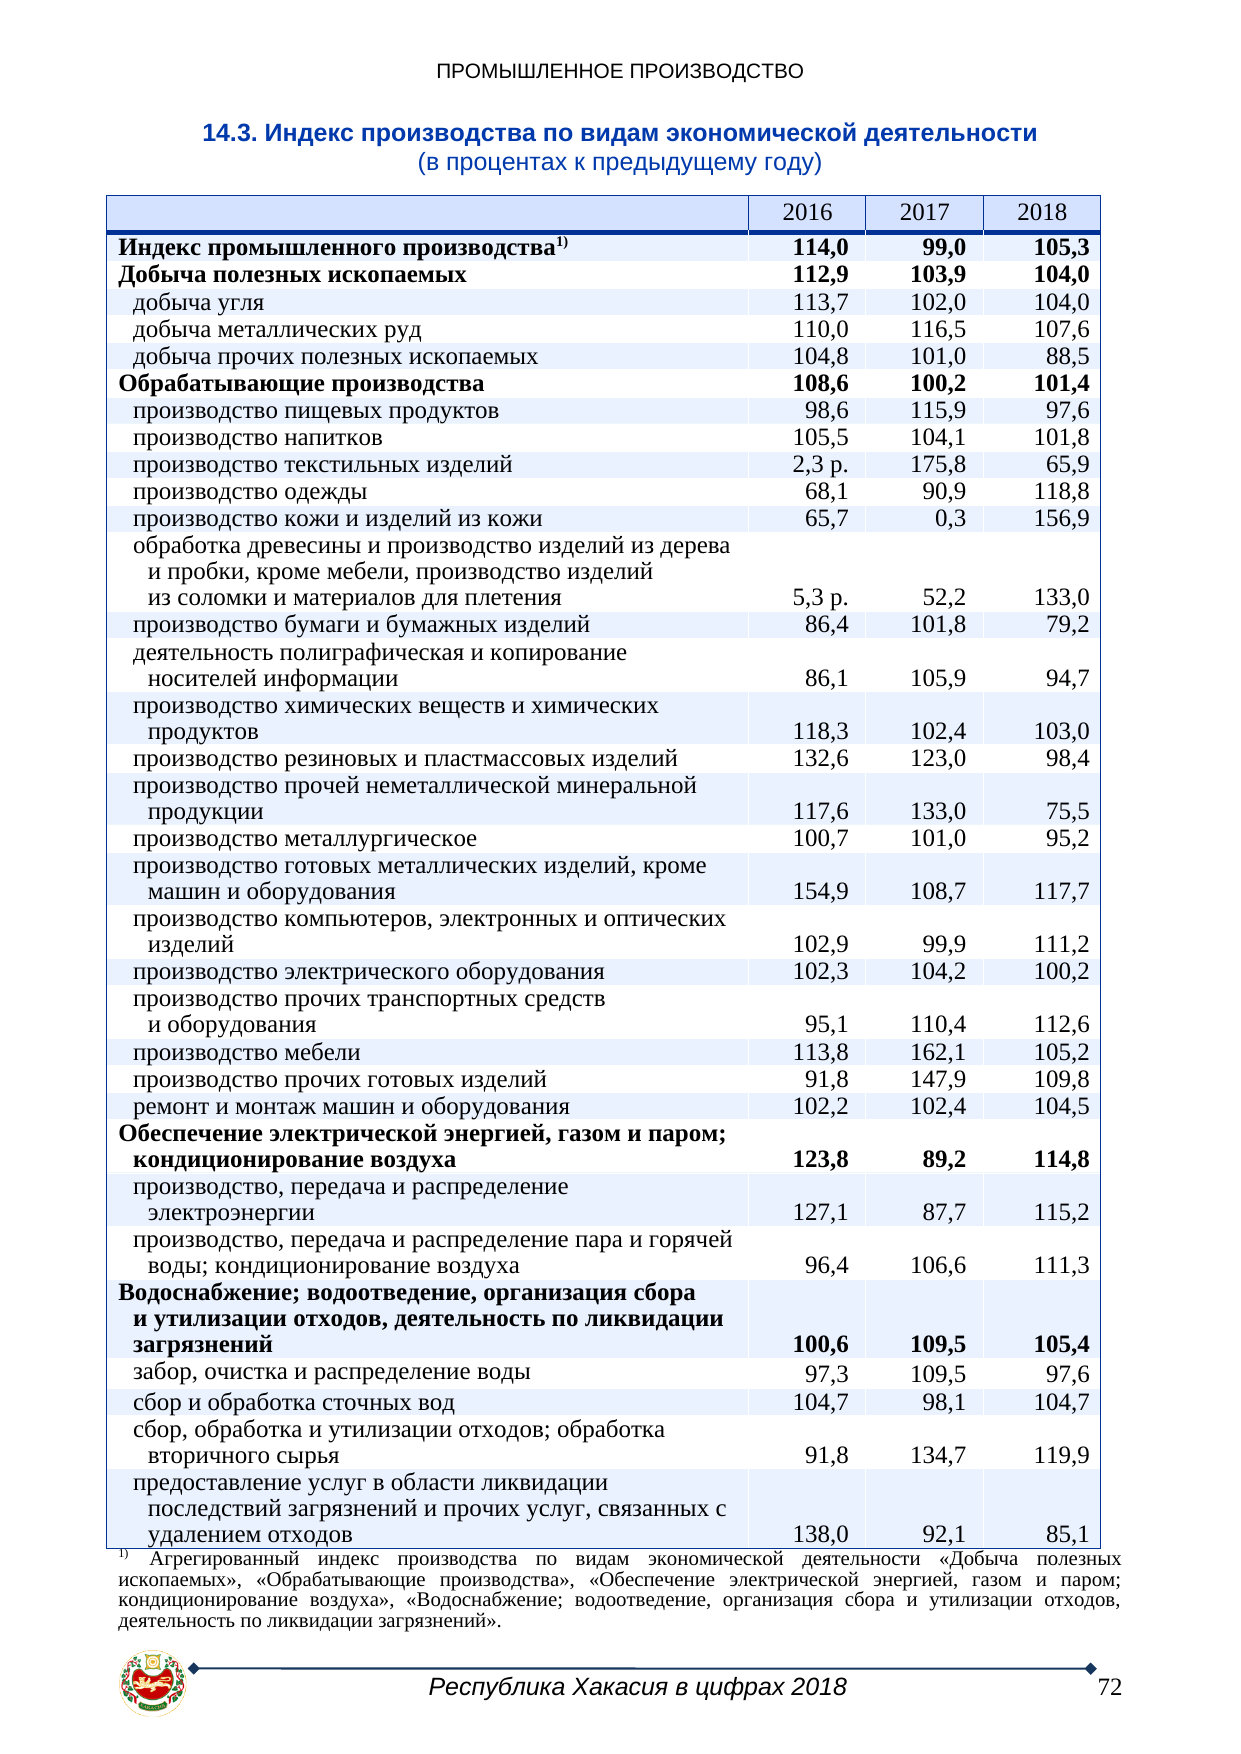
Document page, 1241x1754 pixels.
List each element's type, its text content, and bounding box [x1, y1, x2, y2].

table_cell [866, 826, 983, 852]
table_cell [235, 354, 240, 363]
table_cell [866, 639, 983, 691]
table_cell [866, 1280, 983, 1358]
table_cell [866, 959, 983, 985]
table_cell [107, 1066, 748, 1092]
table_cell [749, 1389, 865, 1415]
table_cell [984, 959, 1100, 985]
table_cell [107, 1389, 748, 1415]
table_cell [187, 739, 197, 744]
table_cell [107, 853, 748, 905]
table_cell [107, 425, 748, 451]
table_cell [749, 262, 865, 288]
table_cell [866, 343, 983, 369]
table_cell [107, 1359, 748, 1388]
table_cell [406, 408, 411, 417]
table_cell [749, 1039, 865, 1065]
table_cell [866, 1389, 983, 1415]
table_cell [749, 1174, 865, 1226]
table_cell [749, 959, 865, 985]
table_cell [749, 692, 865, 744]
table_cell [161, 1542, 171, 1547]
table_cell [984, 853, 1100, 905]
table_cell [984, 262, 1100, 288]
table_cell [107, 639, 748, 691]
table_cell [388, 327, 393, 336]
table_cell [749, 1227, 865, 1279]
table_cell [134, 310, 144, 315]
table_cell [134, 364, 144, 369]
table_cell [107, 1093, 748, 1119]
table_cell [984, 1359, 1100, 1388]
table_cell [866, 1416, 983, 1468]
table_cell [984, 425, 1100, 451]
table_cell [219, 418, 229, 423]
list 1) Агрегированный индекс производства по видам экономической деятельности «Добыча полезных ископаемых», «Обрабатывающие производства», «Обеспечение электрической энергией, газом и паром; кондиционирование воздуха», «Водоснабжение; водоотведение, организация сбора и утилизации отходов, деятельность по ликвидации загрязнений». [118, 1548, 1122, 1632]
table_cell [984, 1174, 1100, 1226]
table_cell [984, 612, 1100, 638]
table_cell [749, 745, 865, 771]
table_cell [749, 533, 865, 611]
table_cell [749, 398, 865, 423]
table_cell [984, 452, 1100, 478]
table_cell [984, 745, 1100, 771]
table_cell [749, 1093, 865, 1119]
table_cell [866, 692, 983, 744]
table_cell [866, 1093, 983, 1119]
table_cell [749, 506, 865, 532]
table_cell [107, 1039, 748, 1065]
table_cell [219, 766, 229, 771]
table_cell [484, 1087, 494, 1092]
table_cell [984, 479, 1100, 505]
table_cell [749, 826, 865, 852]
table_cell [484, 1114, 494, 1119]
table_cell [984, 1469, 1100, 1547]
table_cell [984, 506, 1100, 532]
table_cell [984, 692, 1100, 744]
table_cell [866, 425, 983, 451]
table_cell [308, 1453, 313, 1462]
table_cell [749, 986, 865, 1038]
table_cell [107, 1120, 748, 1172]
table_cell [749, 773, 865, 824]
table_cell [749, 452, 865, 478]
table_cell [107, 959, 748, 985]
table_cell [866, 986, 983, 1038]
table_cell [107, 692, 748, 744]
text (в процентах к предыдущему году) [118, 147, 1122, 176]
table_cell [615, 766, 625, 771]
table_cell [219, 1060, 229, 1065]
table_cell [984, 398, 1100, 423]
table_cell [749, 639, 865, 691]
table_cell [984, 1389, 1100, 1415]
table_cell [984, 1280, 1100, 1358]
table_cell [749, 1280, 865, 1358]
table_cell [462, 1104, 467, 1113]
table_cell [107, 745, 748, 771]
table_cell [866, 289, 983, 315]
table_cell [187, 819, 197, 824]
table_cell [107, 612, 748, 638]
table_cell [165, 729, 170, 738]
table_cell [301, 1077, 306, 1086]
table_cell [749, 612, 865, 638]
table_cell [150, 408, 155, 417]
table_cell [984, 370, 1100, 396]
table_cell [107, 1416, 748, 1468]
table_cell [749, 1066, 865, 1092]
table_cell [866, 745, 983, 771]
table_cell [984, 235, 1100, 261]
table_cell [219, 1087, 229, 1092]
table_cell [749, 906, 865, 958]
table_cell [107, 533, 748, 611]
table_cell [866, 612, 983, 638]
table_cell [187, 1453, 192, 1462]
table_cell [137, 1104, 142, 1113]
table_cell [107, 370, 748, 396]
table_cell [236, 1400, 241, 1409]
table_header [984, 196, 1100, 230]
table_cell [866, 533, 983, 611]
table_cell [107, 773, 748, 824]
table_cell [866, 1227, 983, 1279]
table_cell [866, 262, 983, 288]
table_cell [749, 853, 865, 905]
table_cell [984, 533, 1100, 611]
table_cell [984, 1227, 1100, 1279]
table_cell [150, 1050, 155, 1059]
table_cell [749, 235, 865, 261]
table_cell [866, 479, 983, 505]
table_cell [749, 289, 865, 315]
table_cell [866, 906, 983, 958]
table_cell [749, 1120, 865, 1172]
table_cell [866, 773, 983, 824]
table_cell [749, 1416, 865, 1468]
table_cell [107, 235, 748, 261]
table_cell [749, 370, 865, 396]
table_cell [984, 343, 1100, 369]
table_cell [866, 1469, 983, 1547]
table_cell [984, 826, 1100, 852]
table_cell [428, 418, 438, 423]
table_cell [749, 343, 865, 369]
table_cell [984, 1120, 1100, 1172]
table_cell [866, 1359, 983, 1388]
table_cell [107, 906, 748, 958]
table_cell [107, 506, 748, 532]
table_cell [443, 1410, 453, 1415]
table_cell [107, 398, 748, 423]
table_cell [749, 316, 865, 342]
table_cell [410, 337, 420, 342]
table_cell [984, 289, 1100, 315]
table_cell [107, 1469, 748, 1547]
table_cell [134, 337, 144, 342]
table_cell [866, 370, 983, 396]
picture [115, 1644, 188, 1717]
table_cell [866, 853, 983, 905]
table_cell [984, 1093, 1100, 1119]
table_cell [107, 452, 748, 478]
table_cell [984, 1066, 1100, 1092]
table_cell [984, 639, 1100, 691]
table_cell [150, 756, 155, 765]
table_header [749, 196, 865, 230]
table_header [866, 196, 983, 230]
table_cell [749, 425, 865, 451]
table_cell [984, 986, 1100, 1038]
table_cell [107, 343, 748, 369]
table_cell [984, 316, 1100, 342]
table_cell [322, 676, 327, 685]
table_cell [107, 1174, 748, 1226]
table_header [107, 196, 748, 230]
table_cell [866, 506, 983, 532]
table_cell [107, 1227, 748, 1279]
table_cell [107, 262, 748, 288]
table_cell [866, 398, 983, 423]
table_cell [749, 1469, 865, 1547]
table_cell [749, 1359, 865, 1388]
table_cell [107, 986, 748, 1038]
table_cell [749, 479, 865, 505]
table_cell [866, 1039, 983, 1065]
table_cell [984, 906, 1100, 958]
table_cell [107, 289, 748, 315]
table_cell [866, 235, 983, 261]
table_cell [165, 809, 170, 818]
subtitle 14.3. Индекс производства по видам экономической деятельности [118, 118, 1122, 147]
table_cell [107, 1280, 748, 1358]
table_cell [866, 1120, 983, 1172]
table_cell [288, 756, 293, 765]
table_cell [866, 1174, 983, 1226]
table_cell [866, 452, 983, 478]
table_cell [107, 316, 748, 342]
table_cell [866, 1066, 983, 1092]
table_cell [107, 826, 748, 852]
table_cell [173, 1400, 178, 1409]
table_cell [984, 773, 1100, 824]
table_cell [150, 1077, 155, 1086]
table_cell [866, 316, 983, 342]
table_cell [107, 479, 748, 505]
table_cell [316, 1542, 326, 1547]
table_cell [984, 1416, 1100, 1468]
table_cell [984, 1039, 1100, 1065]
